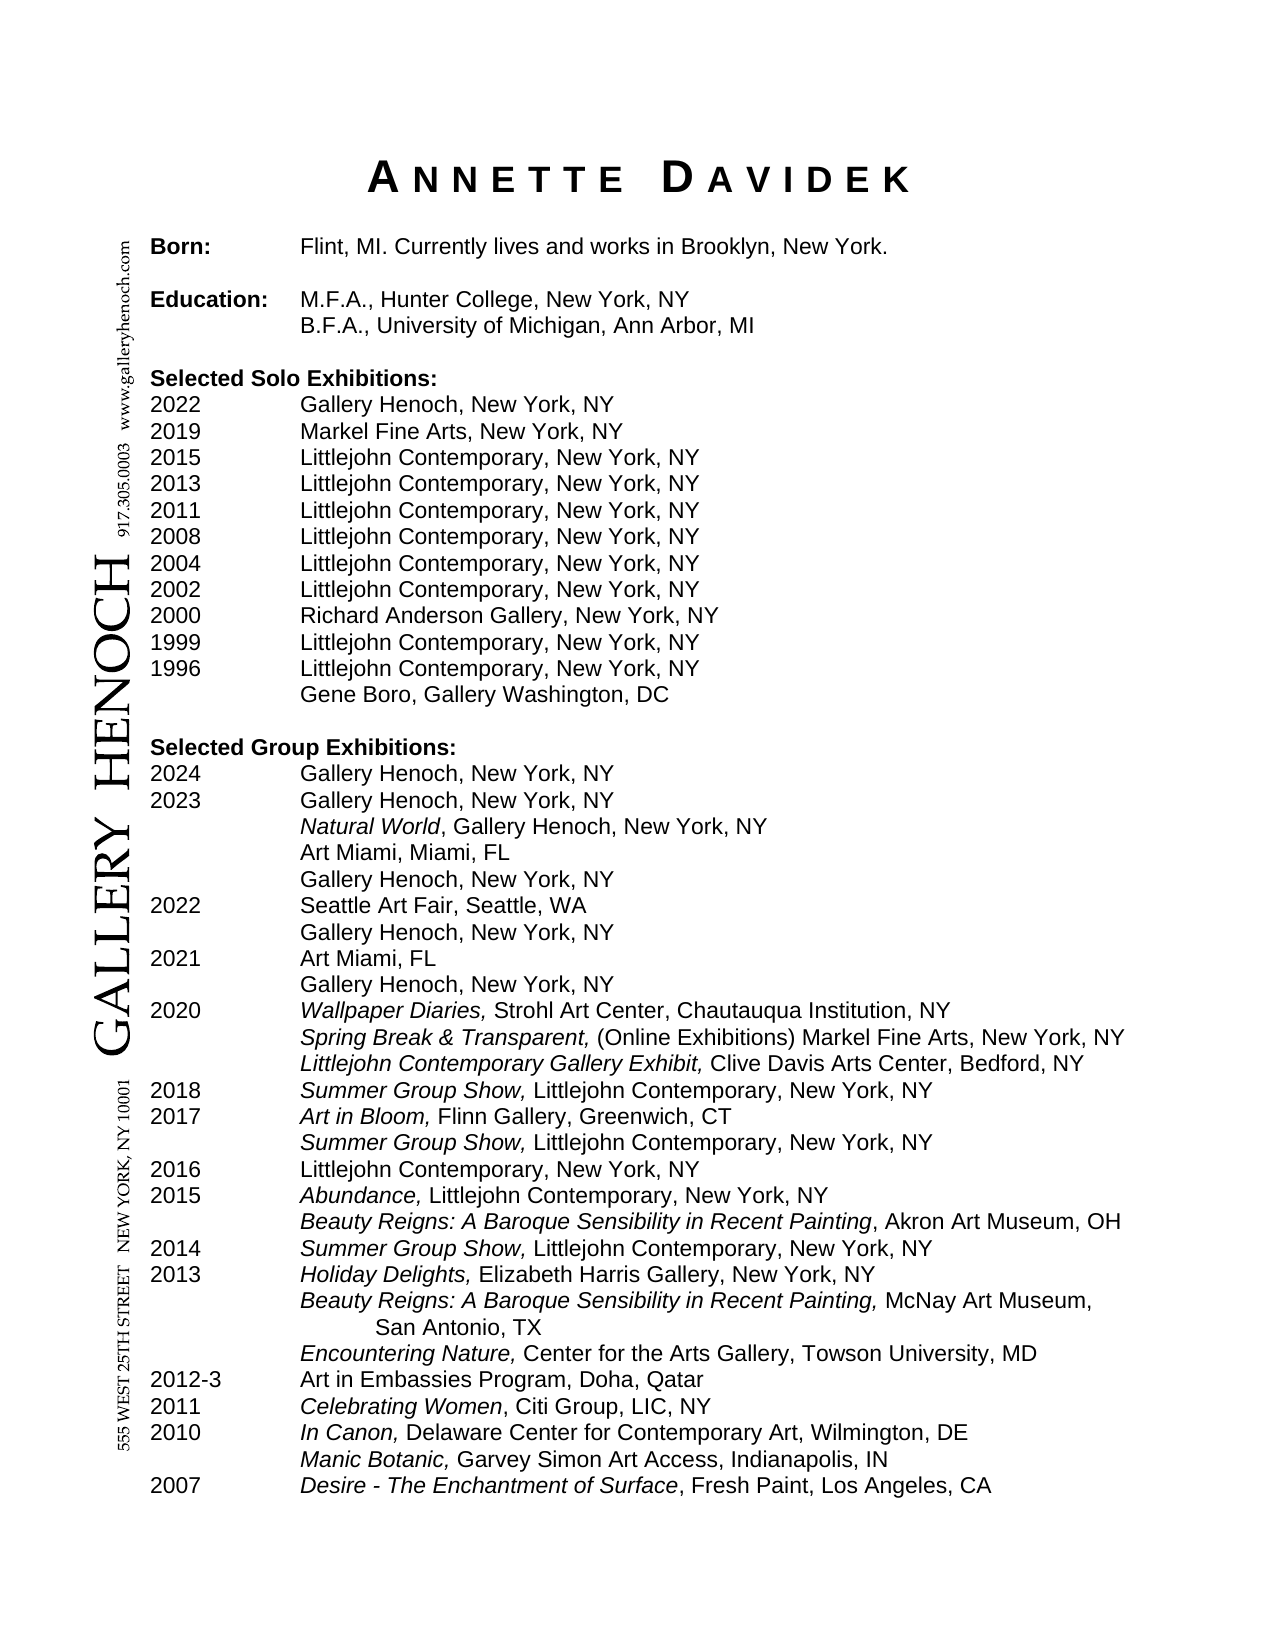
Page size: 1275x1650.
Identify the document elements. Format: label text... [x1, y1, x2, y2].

text 2015 Abundance, Littlejohn Contemporary, New York, NY [150, 1182, 1181, 1208]
text Gallery Henoch, New York, NY [150, 918, 1181, 945]
text 2000 Richard Anderson Gallery, New York, NY [150, 602, 1181, 628]
text 2010 In Canon, Delaware Center for Contemporary Art, Wilmington, DE [150, 1419, 1181, 1446]
text San Antonio, TX [300, 1314, 1228, 1340]
text 2012-3 Art in Embassies Program, Doha, Qatar [150, 1366, 1181, 1393]
text 2022 Gallery Henoch, New York, NY [150, 391, 1181, 418]
text Education: M.F.A., Hunter College, New York, NY [150, 286, 1181, 312]
text 2020 Wallpaper Diaries, Strohl Art Center, Chautauqua Institution, NY [150, 997, 1181, 1024]
text 2004 Littlejohn Contemporary, New York, NY [150, 549, 1181, 576]
text 1999 Littlejohn Contemporary, New York, NY [150, 628, 1181, 655]
text 2017 Art in Bloom, Flinn Gallery, Greenwich, CT [150, 1103, 1181, 1129]
text 2013 Littlejohn Contemporary, New York, NY [150, 470, 1181, 497]
text A n n e t t e D a v i d e k [150, 150, 1125, 203]
text 2002 Littlejohn Contemporary, New York, NY [150, 576, 1181, 602]
text 2021 Art Miami, FL [150, 945, 1181, 971]
text Born: Flint, MI. Currently lives and works in Brooklyn, New York. [150, 233, 1181, 259]
text Littlejohn Contemporary Gallery Exhibit, Clive Davis Arts Center, Bedford, NY [150, 1050, 1181, 1077]
text 2018 Summer Group Show, Littlejohn Contemporary, New York, NY [150, 1077, 1181, 1103]
text 2023 Gallery Henoch, New York, NY [150, 787, 1181, 813]
text Beauty Reigns: A Baroque Sensibility in Recent Painting, McNay Art Museum, [300, 1287, 1228, 1314]
text 2016 Littlejohn Contemporary, New York, NY [150, 1156, 1181, 1182]
text 2024 Gallery Henoch, New York, NY [150, 760, 1181, 787]
text 2022 Seattle Art Fair, Seattle, WA [150, 892, 1181, 918]
text Selected Group Exhibitions: [150, 734, 1181, 760]
text Beauty Reigns: A Baroque Sensibility in Recent Painting, Akron Art Museum, OH [300, 1208, 1181, 1235]
text B.F.A., University of Michigan, Ann Arbor, MI [150, 312, 1181, 339]
text 2013 Holiday Delights, Elizabeth Harris Gallery, New York, NY [150, 1261, 1125, 1287]
text 1996 Littlejohn Contemporary, New York, NY [150, 655, 1181, 681]
text 2011 Celebrating Women, Citi Group, LIC, NY [150, 1393, 1181, 1419]
text 2011 Littlejohn Contemporary, New York, NY [150, 497, 1181, 523]
text Natural World, Gallery Henoch, New York, NY [150, 813, 1191, 839]
text Selected Solo Exhibitions: [150, 365, 1181, 391]
text Gallery Henoch, New York, NY [150, 971, 1181, 997]
text Summer Group Show, Littlejohn Contemporary, New York, NY [150, 1129, 1181, 1156]
text 2014 Summer Group Show, Littlejohn Contemporary, New York, NY [150, 1235, 1125, 1261]
text 2008 Littlejohn Contemporary, New York, NY [150, 523, 1181, 549]
text Encountering Nature, Center for the Arts Gallery, Towson University, MD [150, 1340, 1228, 1366]
text Art Miami, Miami, FL [150, 839, 1191, 866]
text 2007 Desire - The Enchantment of Surface, Fresh Paint, Los Angeles, CA [150, 1472, 1181, 1498]
text Manic Botanic, Garvey Simon Art Access, Indianapolis, IN [150, 1446, 1181, 1472]
text 2015 Littlejohn Contemporary, New York, NY [150, 444, 1181, 470]
text Gene Boro, Gallery Washington, DC [150, 681, 1181, 708]
text Gallery Henoch, New York, NY [150, 866, 1191, 892]
text 2019 Markel Fine Arts, New York, NY [150, 418, 1181, 444]
text Spring Break & Transparent, (Online Exhibitions) Markel Fine Arts, New York, NY [225, 1024, 1181, 1050]
